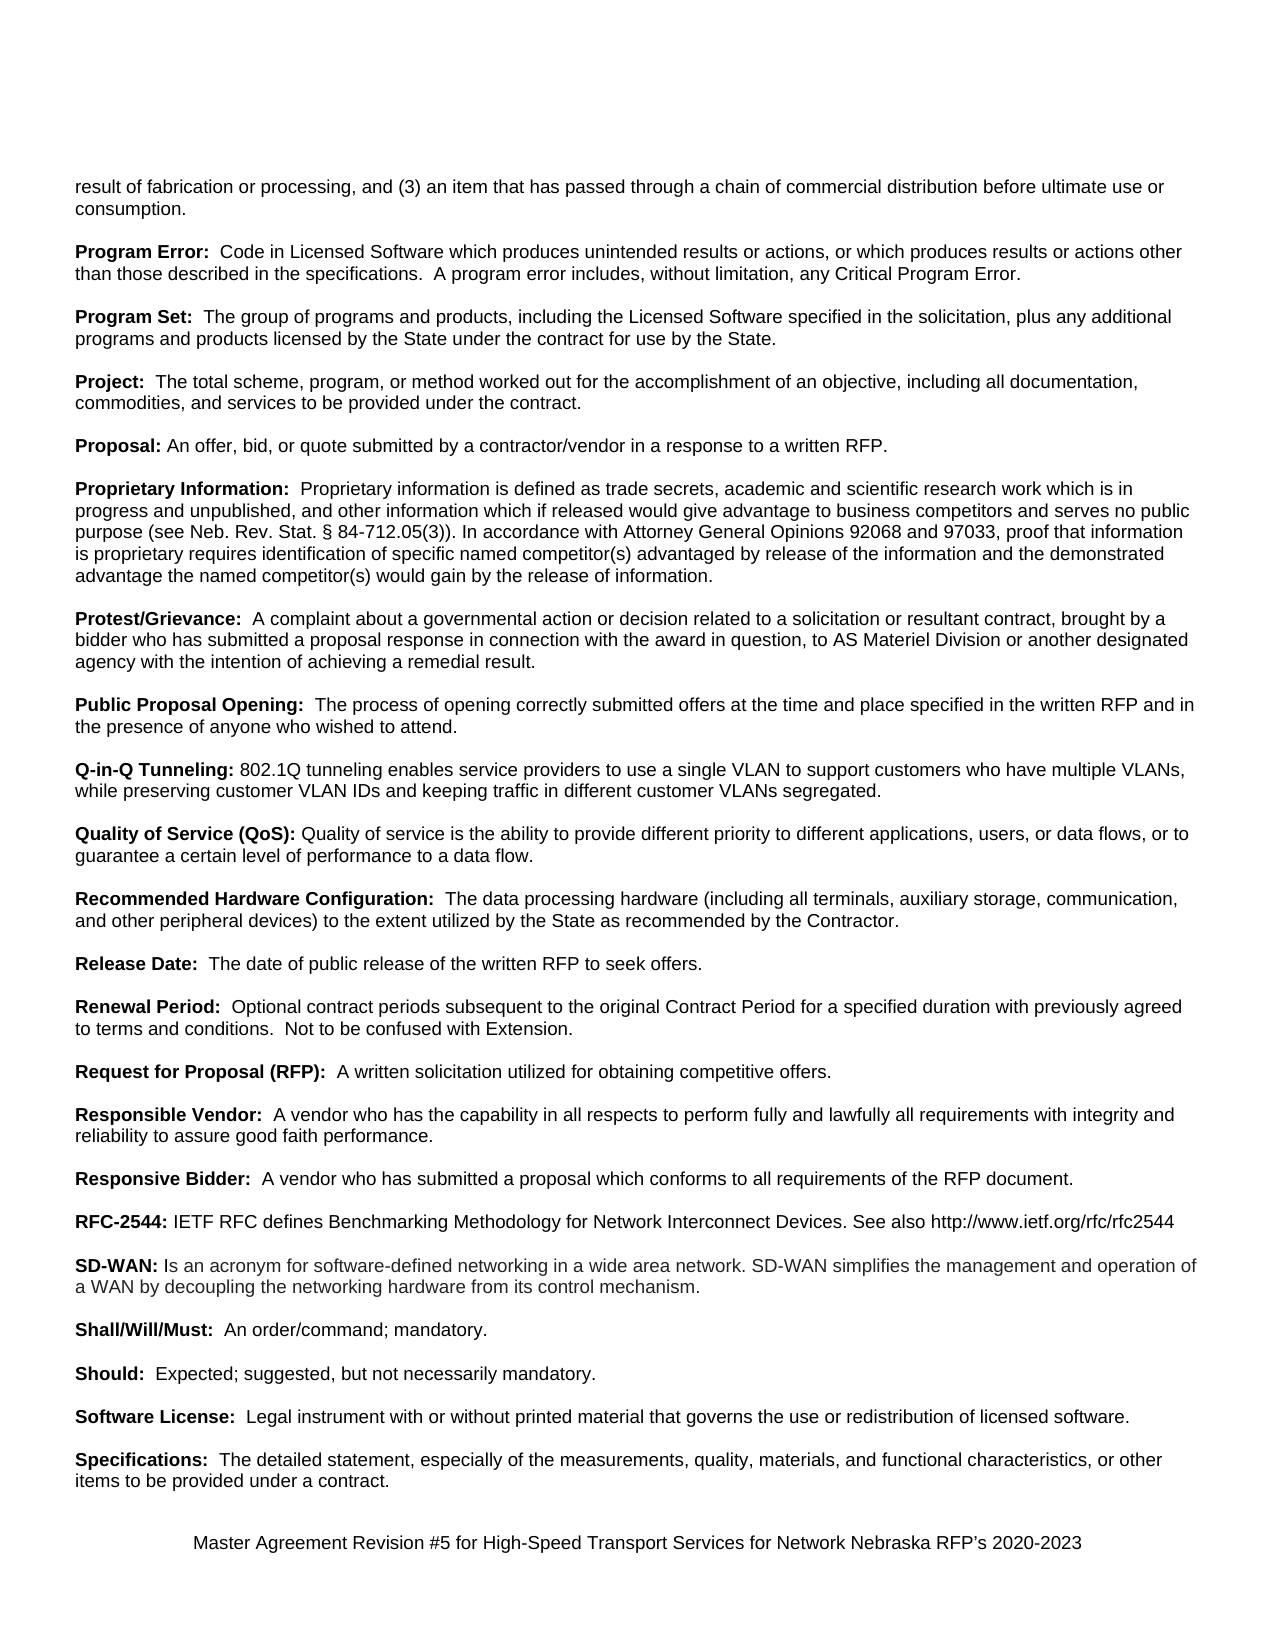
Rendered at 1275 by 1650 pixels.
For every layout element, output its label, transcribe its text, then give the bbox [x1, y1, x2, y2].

text Public Proposal Opening: The process of opening correctly submitted offers at the time and place specified in the written RFP and in the presence of anyone who wished to attend. [75, 694, 1200, 737]
text Responsive Bidder: A vendor who has submitted a proposal which conforms to all requirements of the RFP document. [75, 1168, 1200, 1190]
text SD-WAN: Is an acronym for software-defined networking in a wide area network. SD-WAN simplifies the management and operation of a WAN by decoupling the networking hardware from its control mechanism. [75, 1254, 1200, 1298]
text Proprietary Information: Proprietary information is defined as trade secrets, academic and scientific research work which is in progress and unpublished, and other information which if released would give advantage to business competitors and serves no public purpose (see Neb. Rev. Stat. § 84-712.05(3)). In accordance with Attorney General Opinions 92068 and 97033, proof that information is proprietary requires identification of specific named competitor(s) advantaged by release of the information and the demonstrated advantage the named competitor(s) would gain by the release of information. [75, 478, 1200, 586]
text Q-in-Q Tunneling: 802.1Q tunneling enables service providers to use a single VLAN to support customers who have multiple VLANs, while preserving customer VLAN IDs and keeping traffic in different customer VLANs segregated. [75, 758, 1200, 802]
text Recommended Hardware Configuration: The data processing hardware (including all terminals, auxiliary storage, communication, and other peripheral devices) to the extent utilized by the State as recommended by the Contractor. [75, 888, 1200, 931]
text Proposal: An offer, bid, or quote submitted by a contractor/vendor in a response to a written RFP. [75, 435, 1200, 457]
text Shall/Will/Must: An order/command; mandatory. [75, 1319, 1200, 1341]
text Request for Proposal (RFP): A written solicitation utilized for obtaining competitive offers. [75, 1060, 1200, 1082]
text Quality of Service (QoS): Quality of service is the ability to provide different priority to different applications, users, or data flows, or to guarantee a certain level of performance to a data flow. [75, 823, 1200, 866]
text Release Date: The date of public release of the written RFP to seek offers. [75, 953, 1200, 974]
text Should: Expected; suggested, but not necessarily mandatory. [75, 1362, 1200, 1384]
text Renewal Period: Optional contract periods subsequent to the original Contract Period for a specified duration with previously agreed to terms and conditions. Not to be confused with Extension. [75, 996, 1200, 1039]
text Responsible Vendor: A vendor who has the capability in all respects to perform fully and lawfully all requirements with integrity and reliability to assure good faith performance. [75, 1103, 1200, 1147]
text Specifications: The detailed statement, especially of the measurements, quality, materials, and functional characteristics, or other items to be provided under a contract. [75, 1448, 1200, 1492]
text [75, 176, 1200, 219]
text Program Error: Code in Licensed Software which produces unintended results or actions, or which produces results or actions other than those described in the specifications. A program error includes, without limitation, any Critical Program Error. [75, 241, 1200, 284]
text Protest/Grievance: A complaint about a governmental action or decision related to a solicitation or resultant contract, brought by a bidder who has submitted a proposal response in connection with the award in question, to AS Materiel Division or another designated agency with the intention of achieving a remedial result. [75, 608, 1200, 672]
text RFC-2544: IETF RFC defines Benchmarking Methodology for Network Interconnect Devices. See also http://www.ietf.org/rfc/rfc2544 [75, 1211, 1200, 1233]
text Software License: Legal instrument with or without printed material that governs the use or redistribution of licensed software. [75, 1405, 1200, 1427]
text Program Set: The group of programs and products, including the Licensed Software specified in the solicitation, plus any additional programs and products licensed by the State under the contract for use by the State. [75, 306, 1200, 349]
text Project: The total scheme, program, or method worked out for the accomplishment of an objective, including all documentation, commodities, and services to be provided under the contract. [75, 370, 1200, 413]
